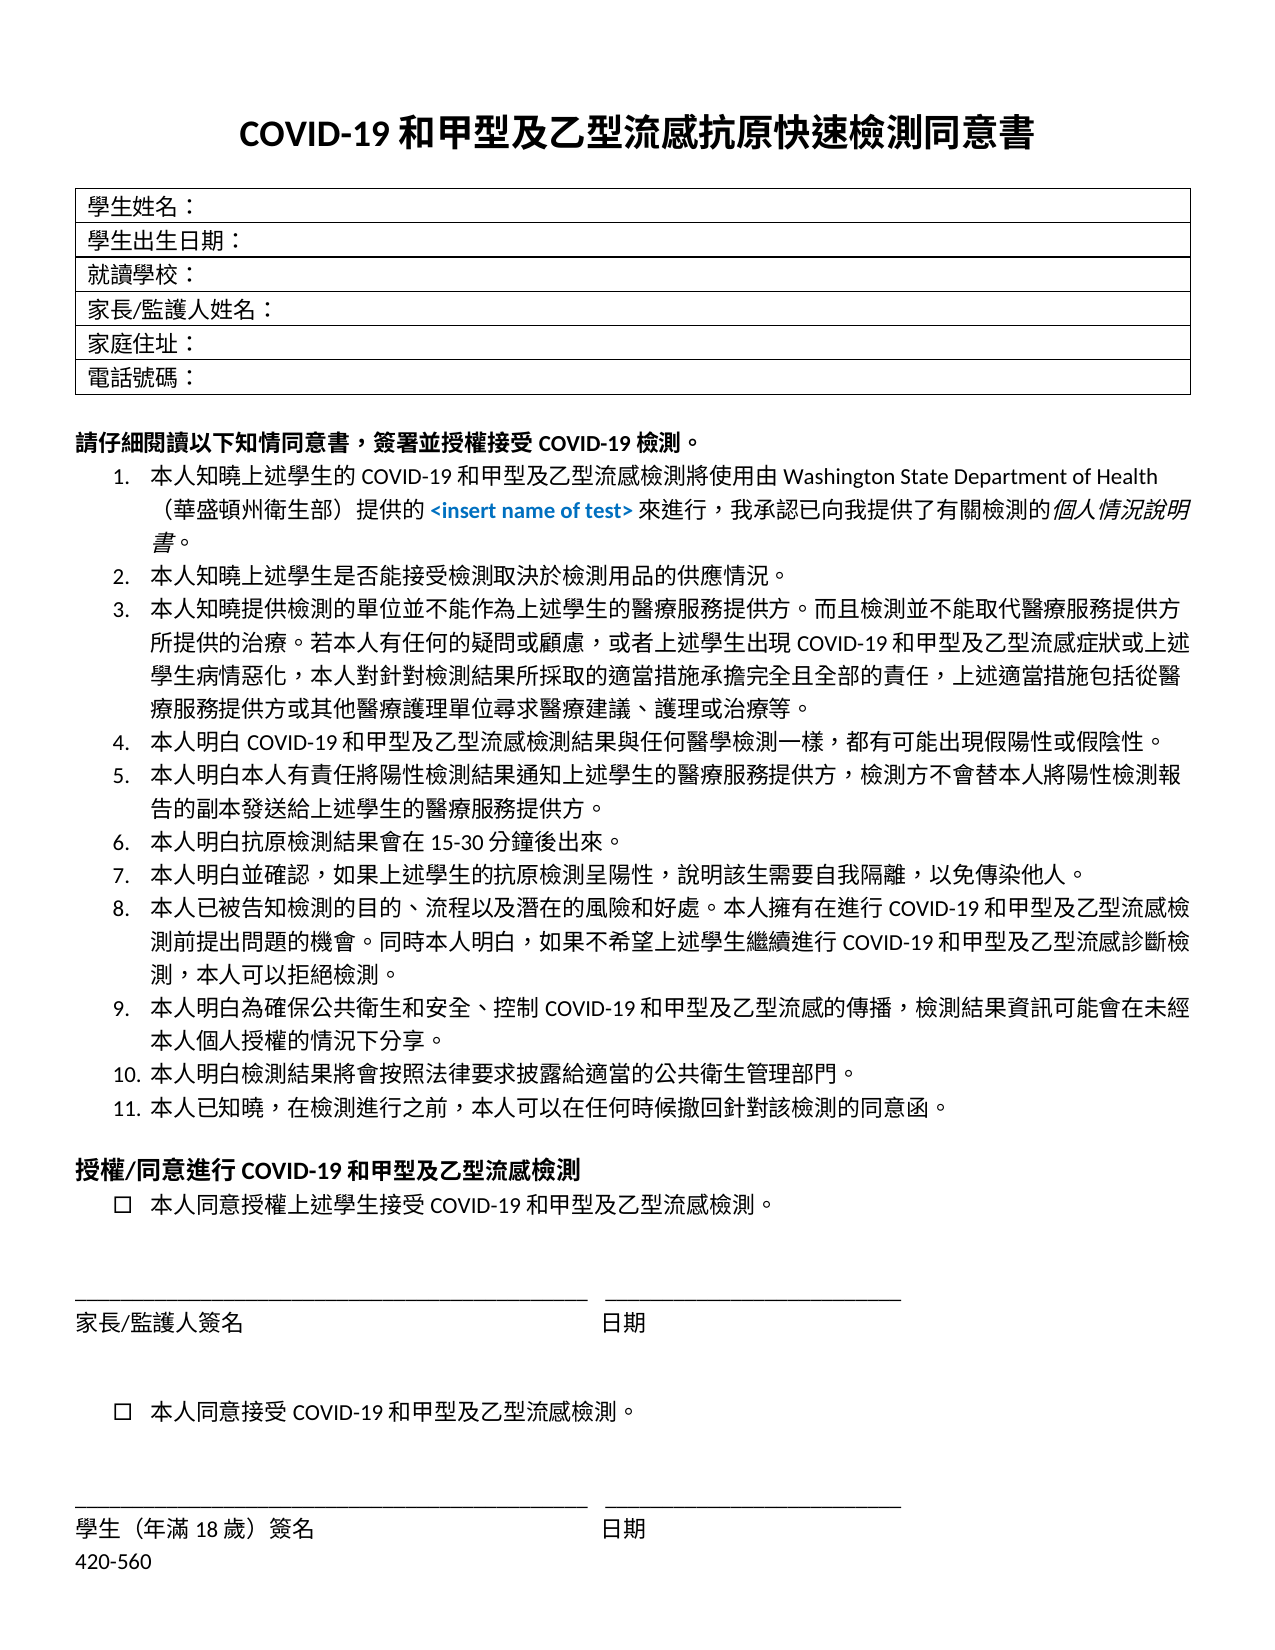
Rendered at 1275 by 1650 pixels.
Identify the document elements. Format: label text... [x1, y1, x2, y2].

text 家長/監護人簽名 日期 [75, 1304, 1200, 1338]
list 本人知曉提供檢測的單位並不能作為上述學生的醫療服務提供方。而且檢測並不能取代醫療服務提供方所提供的治療。若本人有任何的疑問或顧慮，或者上述學生出現 COVID-19 和甲型及乙型流感症狀或上述學生病情惡化，本人對針對檢測結果所採取的適當措施承擔完全且全部的責任，上述適當措施包括從醫療服務提供方或其他醫療護理單位尋求醫療建議、護理或治療等。 [112, 591, 1200, 724]
list 本人明白本人有責任將陽性檢測結果通知上述學生的醫療服務提供方，檢測方不會替本人將陽性檢測報告的副本發送給上述學生的醫療服務提供方。 [112, 757, 1200, 824]
list 本人明白並確認，如果上述學生的抗原檢測呈陽性，說明該生需要自我隔離，以免傳染他人。 [112, 857, 1200, 890]
table_cell 家庭住址： [76, 326, 1190, 359]
list 本人同意接受 COVID-19 和甲型及乙型流感檢測。 [112, 1394, 1200, 1427]
table_cell 電話號碼： [76, 360, 1190, 393]
text _____________________________________________ __________________________ [75, 1483, 1200, 1511]
text 授權/同意進行 COVID-19 和甲型及乙型流感檢測 [75, 1151, 1200, 1187]
text COVID-19 和甲型及乙型流感抗原快速檢測同意書 [75, 103, 1200, 157]
list 本人知曉上述學生是否能接受檢測取決於檢測用品的供應情況。 [112, 558, 1200, 591]
table_cell 就讀學校： [76, 258, 1190, 291]
list 本人明白為確保公共衛生和安全、控制 COVID-19 和甲型及乙型流感的傳播，檢測結果資訊可能會在未經本人個人授權的情況下分享。 [112, 990, 1200, 1056]
text 學生（年滿 18 歲）簽名 日期 [75, 1511, 1200, 1544]
table_cell 學生出生日期： [76, 223, 1190, 256]
table_header 學生姓名： [76, 189, 1190, 222]
text _____________________________________________ __________________________ [75, 1276, 1200, 1304]
table_cell 家長/監護人姓名： [76, 292, 1190, 325]
list 本人明白抗原檢測結果會在 15-30 分鐘後出來。 [112, 824, 1200, 857]
list 本人明白 COVID-19 和甲型及乙型流感檢測結果與任何醫學檢測一樣，都有可能出現假陽性或假陰性。 [112, 724, 1200, 757]
list 本人已被告知檢測的目的、流程以及潛在的風險和好處。本人擁有在進行 COVID-19 和甲型及乙型流感檢測前提出問題的機會。同時本人明白，如果不希望上述學生繼續進行 COVID-19 和甲型及乙型流感診斷檢測，本人可以拒絕檢測。 [112, 890, 1200, 990]
list 本人同意授權上述學生接受 COVID-19 和甲型及乙型流感檢測。 [112, 1187, 1200, 1220]
list 本人已知曉，在檢測進行之前，本人可以在任何時候撤回針對該檢測的同意函。 [112, 1089, 1200, 1123]
list 本人明白檢測結果將會按照法律要求披露給適當的公共衛生管理部門。 [112, 1056, 1200, 1089]
list 本人知曉上述學生的 COVID-19 和甲型及乙型流感檢測將使用由 Washington State Department of Health （華盛頓州衛生部）提供的 <insert name of test> 來進行，我承認已向我提供了有關檢測的個人情況說明書。 [112, 458, 1200, 558]
text 請仔細閱讀以下知情同意書，簽署並授權接受 COVID-19 檢測。 [75, 425, 1200, 458]
